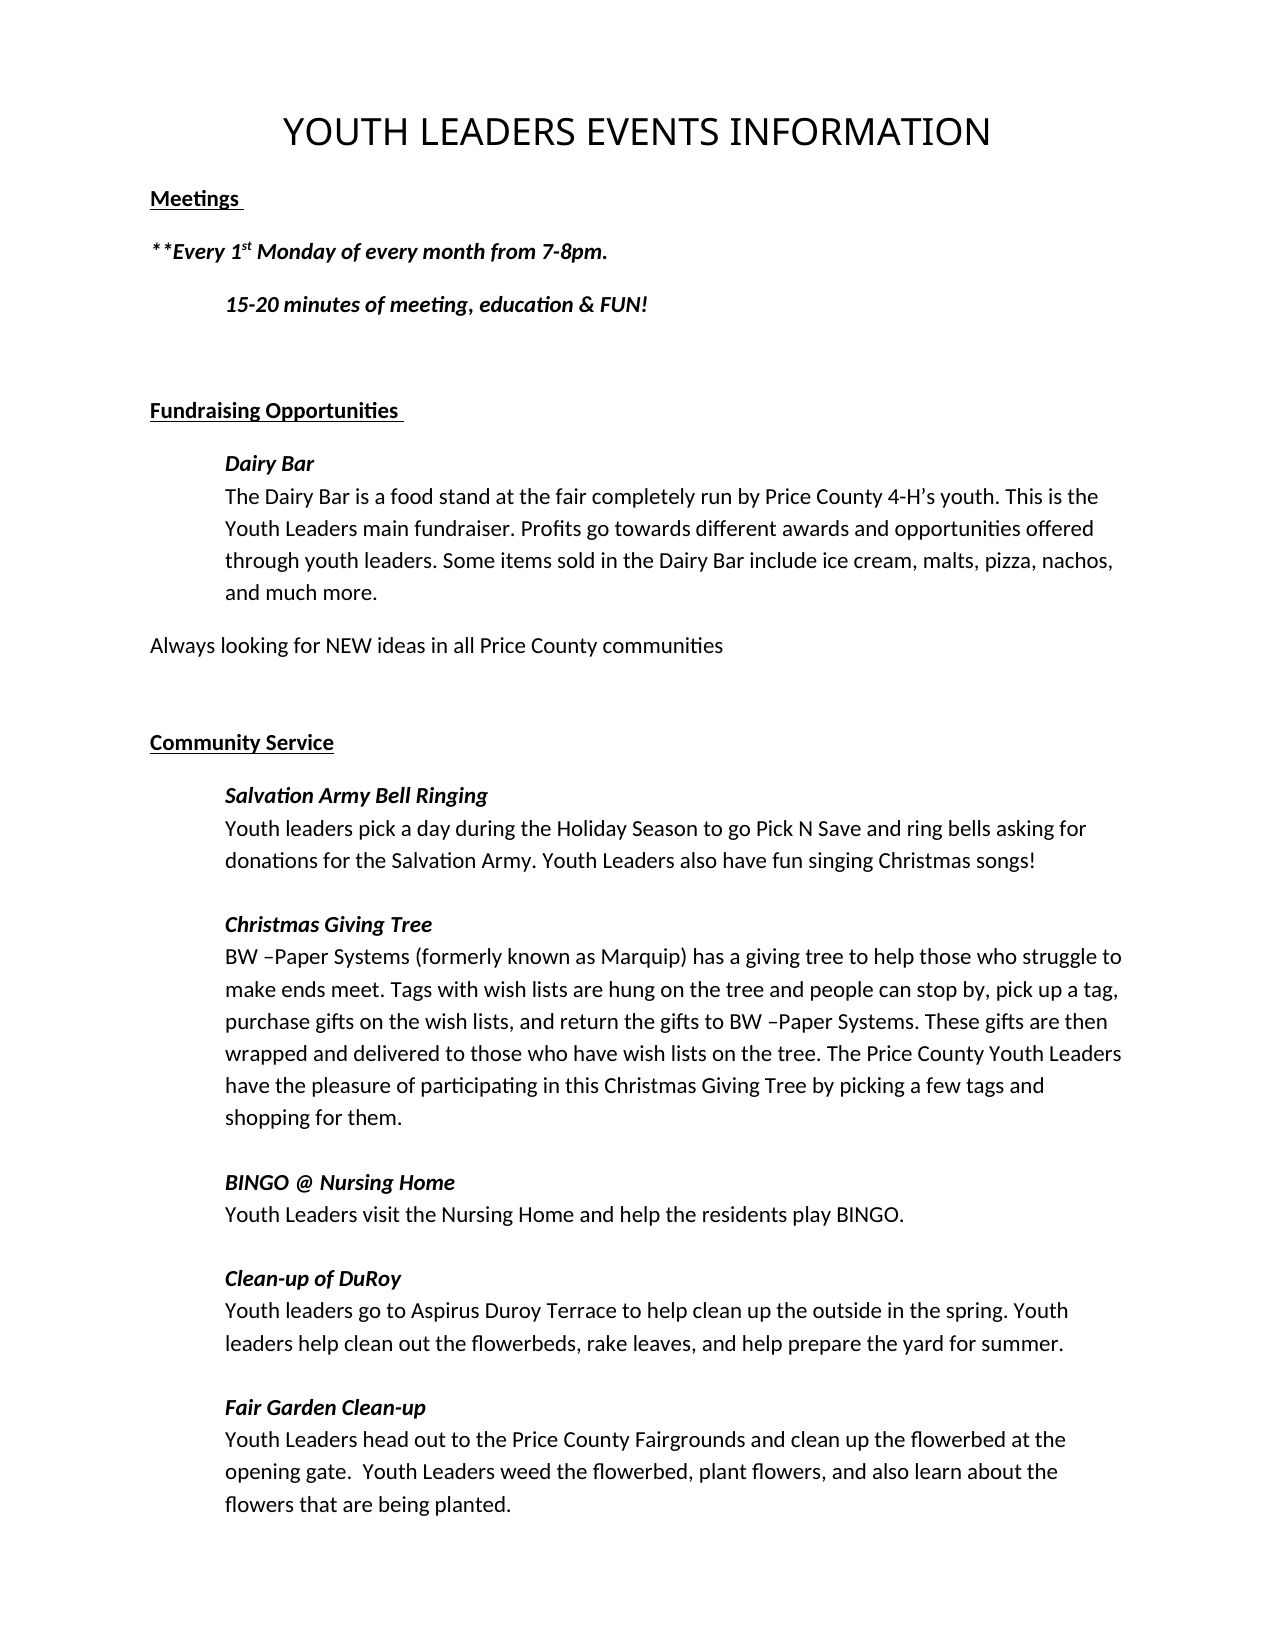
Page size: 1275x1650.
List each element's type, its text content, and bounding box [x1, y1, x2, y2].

text Salvation Army Bell Ringing [225, 782, 1125, 809]
text Youth leaders go to Aspirus Duroy Terrace to help clean up the outside in the spring. Youth leaders help clean out the flowerbeds, rake leaves, and help prepare the yard for summer. [225, 1297, 1125, 1357]
text Dairy Bar [225, 449, 1125, 478]
text Fundraising Opportunities [150, 397, 1125, 424]
text Always looking for NEW ideas in all Price County communities [150, 631, 1125, 659]
text Meetings [150, 184, 1125, 212]
text Youth Leaders visit the Nursing Home and help the residents play BINGO. [150, 1200, 1125, 1228]
text **Every 1st Monday of every month from 7-8pm. [150, 237, 1125, 266]
text Clean-up of DuRoy [150, 1264, 1125, 1292]
text Fair Garden Clean-up [150, 1393, 1125, 1421]
text Youth Leaders head out to the Price County Fairgrounds and clean up the flowerbed at the opening gate. Youth Leaders weed the flowerbed, plant flowers, and also learn about the flowers that are being planted. [225, 1425, 1125, 1518]
text Christmas Giving Tree [150, 910, 1125, 938]
text Community Service [150, 728, 1125, 757]
text BW –Paper Systems (formerly known as Marquip) has a giving tree to help those who struggle to make ends meet. Tags with wish lists are hung on the tree and people can stop by, pick up a tag, purchase gifts on the wish lists, and return the gifts to BW –Paper Systems. These gifts are then wrapped and delivered to those who have wish lists on the tree. The Price County Youth Leaders have the pleasure of participating in this Christmas Giving Tree by picking a few tags and shopping for them. [225, 942, 1125, 1131]
text YOUTH LEADERS EVENTS INFORMATION [150, 105, 1125, 156]
text BINGO @ Nursing Home [150, 1168, 1125, 1196]
text Youth leaders pick a day during the Holiday Season to go Pick N Save and ring bells asking for donations for the Salvation Army. Youth Leaders also have fun singing Christmas songs! [225, 814, 1125, 874]
text The Dairy Bar is a food stand at the fair completely run by Price County 4-H’s youth. This is the Youth Leaders main fundraiser. Profits go towards different awards and opportunities offered through youth leaders. Some items sold in the Dairy Bar include ice cream, malts, pizza, nachos, and much more. [225, 482, 1125, 606]
text 15-20 minutes of meeting, education & FUN! [150, 291, 1125, 318]
